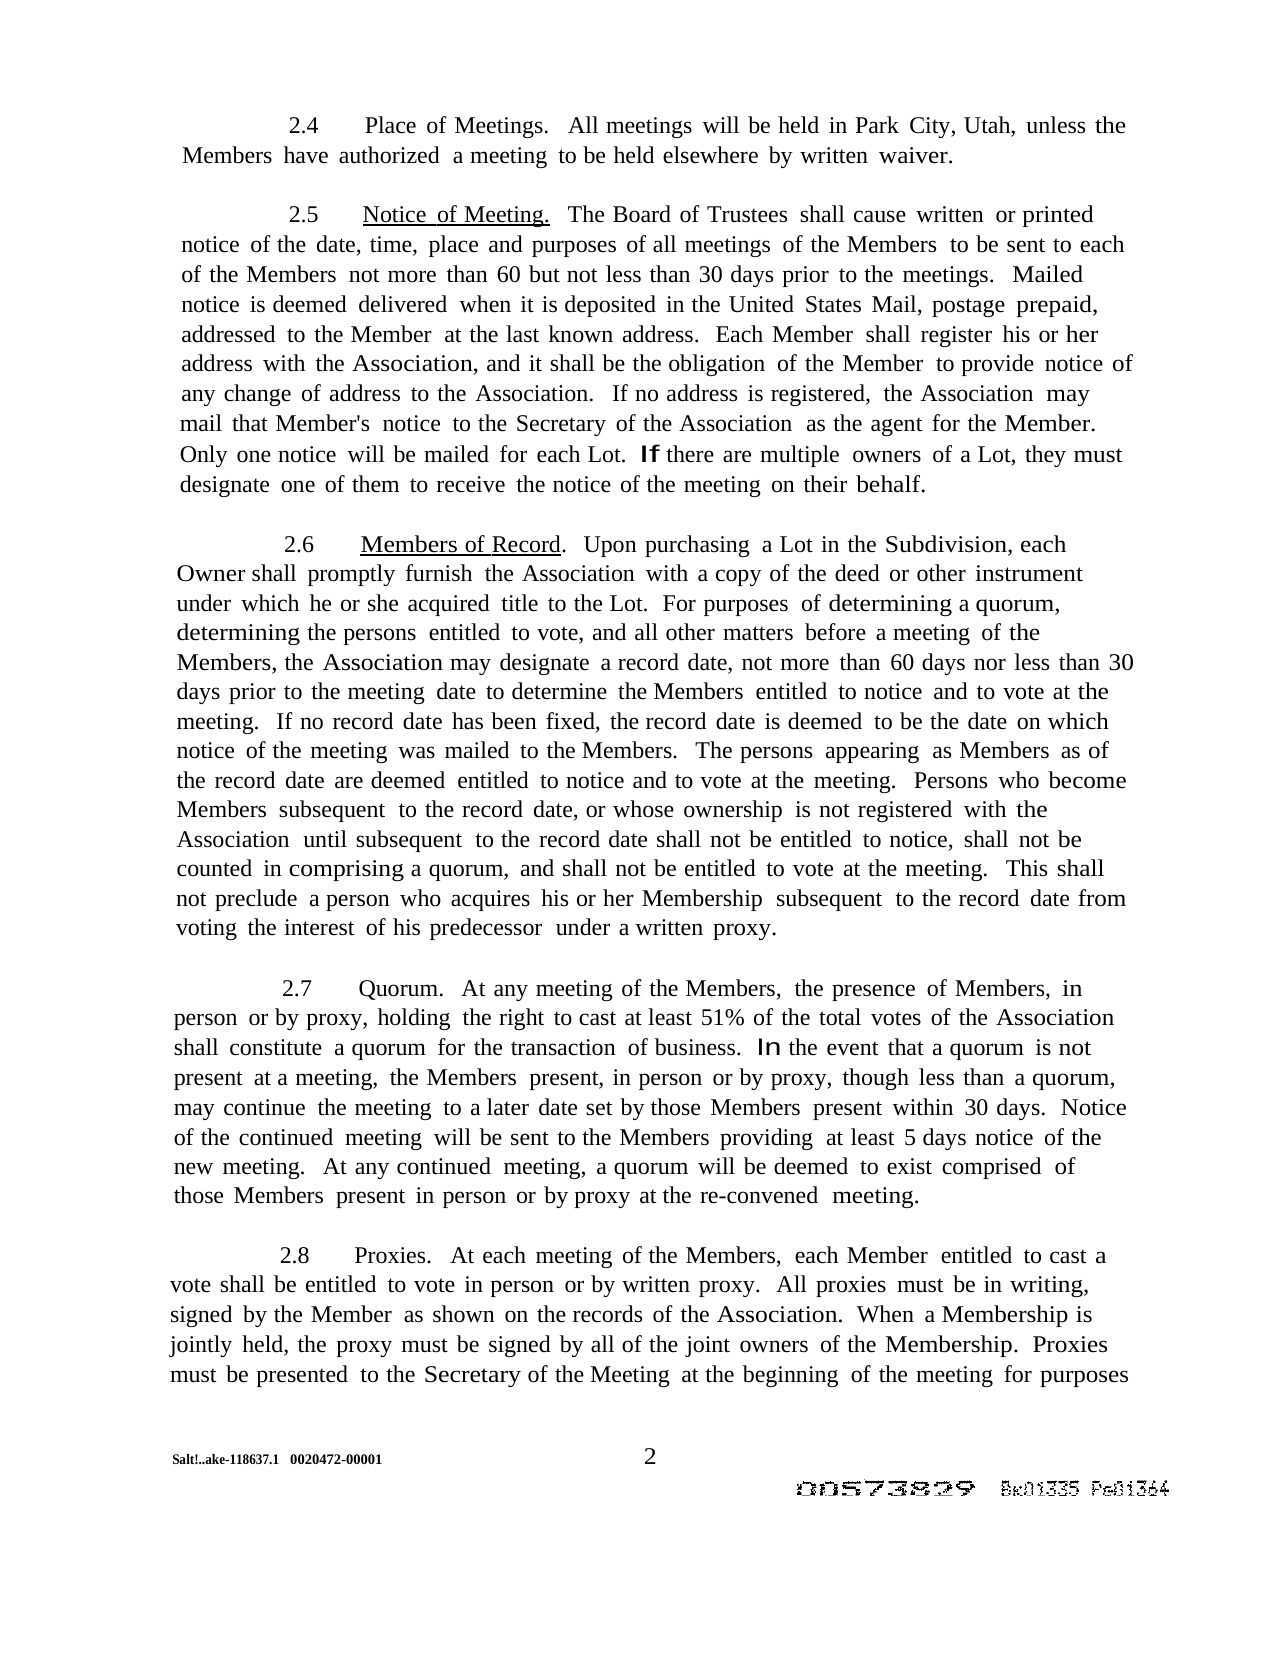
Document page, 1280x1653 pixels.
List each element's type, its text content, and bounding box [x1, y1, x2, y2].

text 2.8 Proxies. At each meeting of the Members, each Member entitled to cast a vote shall be entitled to vote in person or by written proxy. All proxies must be in writing, signed by the Member as shown on the records of the Association. When a Membership is jointly held, the proxy must be signed by all of the joint owners of the Membership. Proxies must be presented to the Secretary of the Meeting at the beginning of the meeting for purposes [170, 1241, 1136, 1387]
text Members have authorized a meeting to be held elsewhere by written waiver. [182, 141, 1185, 168]
text not preclude a person who acquires his or her Membership subsequent to the record date from voting the interest of his predecessor under a written proxy. [176, 884, 1133, 941]
text Salt!..ake-118637.1 0020472-00001 2 [172, 1442, 1185, 1470]
text 2.5 Notice of Meeting. The Board of Trustees shall cause written or printed notice of the date, time, place and purposes of all meetings of the Members to be sent to each of the Members not more than 60 but not less than 30 days prior to the meetings. Mailed notice is deemed delivered when it is deposited in the United States Mail, postage prepaid, addressed to the Member at the last known address. Each Member shall register his or her address with the Association, and it shall be the obligation of the Member to provide notice of any change of address to the Association. If no address is registered, the Association may [181, 201, 1139, 407]
text 2.6 Members of Record. Upon purchasing a Lot in the Subdivision, each Owner shall promptly furnish the Association with a copy of the deed or other instrument under which he or she acquired title to the Lot. For purposes of determining a quorum, determining the persons entitled to vote, and all other matters before a meeting of the Members, the Association may designate a record date, not more than 60 days nor less than 30 days prior to the meeting date to determine the Members entitled to notice and to vote at the meeting. If no record date has been fixed, the record date is deemed to be the date on which notice of the meeting was mailed to the Members. The persons appearing as Members as of the record date are deemed entitled to notice and to vote at the meeting. Persons who become Members subsequent to the record date, or whose ownership is not registered with the Association until subsequent to the record date shall not be entitled to notice, shall not be counted in comprising a quorum, and shall not be entitled to vote at the meeting. This shall [176, 530, 1140, 882]
picture [795, 1478, 1171, 1496]
text mail that Member's notice to the Secretary of the Association as the agent for the Member. Only one notice will be mailed for each Lot. If there are multiple owners of a Lot, they must designate one of them to receive the notice of the meeting on their behalf. [179, 409, 1125, 497]
text 2.4 Place of Meetings. All meetings will be held in Park City, Utah, unless the [288, 111, 1185, 138]
text those Members present in person or by proxy at the re-convened meeting. [173, 1182, 1185, 1209]
text 2.7 Quorum. At any meeting of the Members, the presence of Members, in person or by proxy, holding the right to cast at least 51% of the total votes of the Association shall constitute a quorum for the transaction of business. In the event that a quorum is not present at a meeting, the Members present, in person or by proxy, though less than a quorum, may continue the meeting to a later date set by those Members present within 30 days. Notice of the continued meeting will be sent to the Members providing at least 5 days notice of the new meeting. At any continued meeting, a quorum will be deemed to exist comprised of [173, 973, 1134, 1180]
